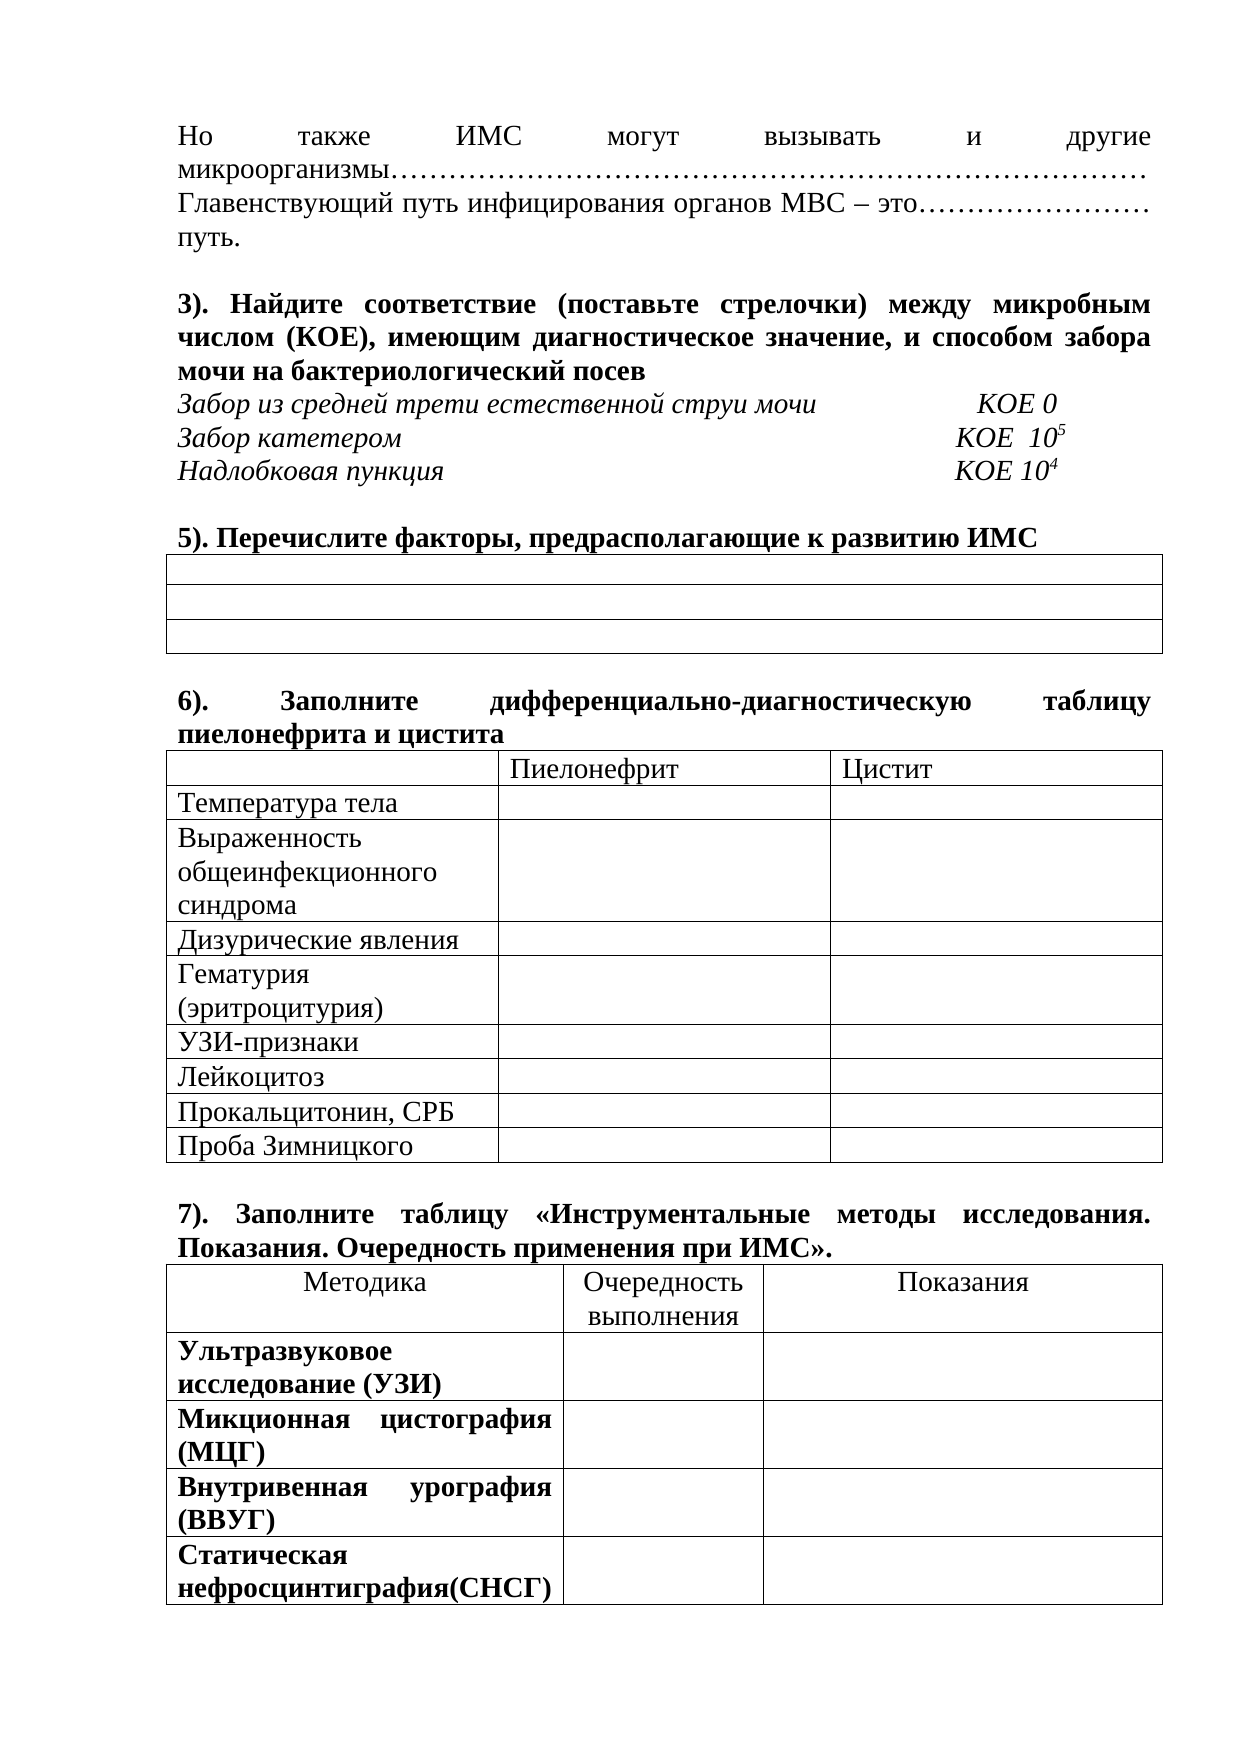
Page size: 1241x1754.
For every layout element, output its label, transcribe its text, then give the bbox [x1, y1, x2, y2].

table_header Методика [167, 1265, 563, 1332]
table_cell Температура тела [167, 786, 498, 819]
table_cell Внутривенная урография (ВВУГ) [167, 1469, 563, 1536]
table_cell Проба Зимницкого [167, 1128, 498, 1162]
table_cell [764, 1401, 1162, 1468]
table_cell Лейкоцитоз [167, 1059, 498, 1093]
text 5). Перечислите факторы, предрасполагающие к развитию ИМС [177, 521, 1152, 554]
table_cell [564, 1537, 763, 1604]
table_cell [499, 786, 830, 819]
table_header Пиелонефрит [499, 751, 830, 784]
table_cell [831, 1128, 1162, 1162]
table_header Показания [764, 1265, 1162, 1332]
table_cell Гематурия (эритроцитурия) [167, 956, 498, 1023]
table_cell [831, 786, 1162, 819]
table_cell [564, 1469, 763, 1536]
text Надлобковая пункция КОЕ 104 [177, 453, 1152, 487]
text Забор катетером КОЕ 105 [177, 420, 1152, 453]
table_cell Дизурические явления [167, 922, 498, 955]
table_cell [167, 585, 1162, 618]
table_header Цистит [831, 751, 1162, 784]
table_cell [764, 1537, 1162, 1604]
table_cell [499, 1094, 830, 1127]
table_cell [499, 1025, 830, 1058]
text 7). Заполните таблицу «Инструментальные методы исследования. Показания. Очередность применения при ИМС». [177, 1196, 1152, 1263]
text Главенствующий путь инфицирования органов МВС – это……………………путь. [177, 185, 1152, 252]
table_header [167, 555, 1162, 584]
table_cell [499, 820, 830, 921]
table_cell [831, 922, 1162, 955]
table_cell Микционная цистография (МЦГ) [167, 1401, 563, 1468]
table_cell [831, 1025, 1162, 1058]
table_cell [831, 956, 1162, 1023]
table_cell [831, 820, 1162, 921]
table_cell [499, 922, 830, 955]
table_cell [764, 1469, 1162, 1536]
table_cell [831, 1094, 1162, 1127]
table_cell [831, 1059, 1162, 1093]
table_cell [167, 620, 1162, 653]
table_cell [499, 956, 830, 1023]
table_header Очередность выполнения [564, 1265, 763, 1332]
text Забор из средней трети естественной струи мочи КОЕ 0 [177, 386, 1152, 420]
table_cell [564, 1333, 763, 1400]
table_cell [499, 1059, 830, 1093]
table_cell Выраженность общеинфекционного синдрома [167, 820, 498, 921]
table_cell УЗИ-признаки [167, 1025, 498, 1058]
text 6). Заполните дифференциально-диагностическую таблицу пиелонефрита и цистита [177, 683, 1152, 750]
table_cell Прокальцитонин, СРБ [167, 1094, 498, 1127]
text Но также ИМС могут вызывать и другие микроорганизмы…………………………………………………………………… [177, 118, 1152, 185]
table_cell Статическая нефросцинтиграфия(СНСГ) [167, 1537, 563, 1604]
table_cell [564, 1401, 763, 1468]
table_cell [764, 1333, 1162, 1400]
table_header [167, 751, 498, 784]
table_cell [499, 1128, 830, 1162]
table_cell Ультразвуковое исследование (УЗИ) [167, 1333, 563, 1400]
text 3). Найдите соответствие (поставьте стрелочки) между микробным числом (КОЕ), имеющим диагностическое значение, и способом забора мочи на бактериологический посев [177, 286, 1152, 386]
